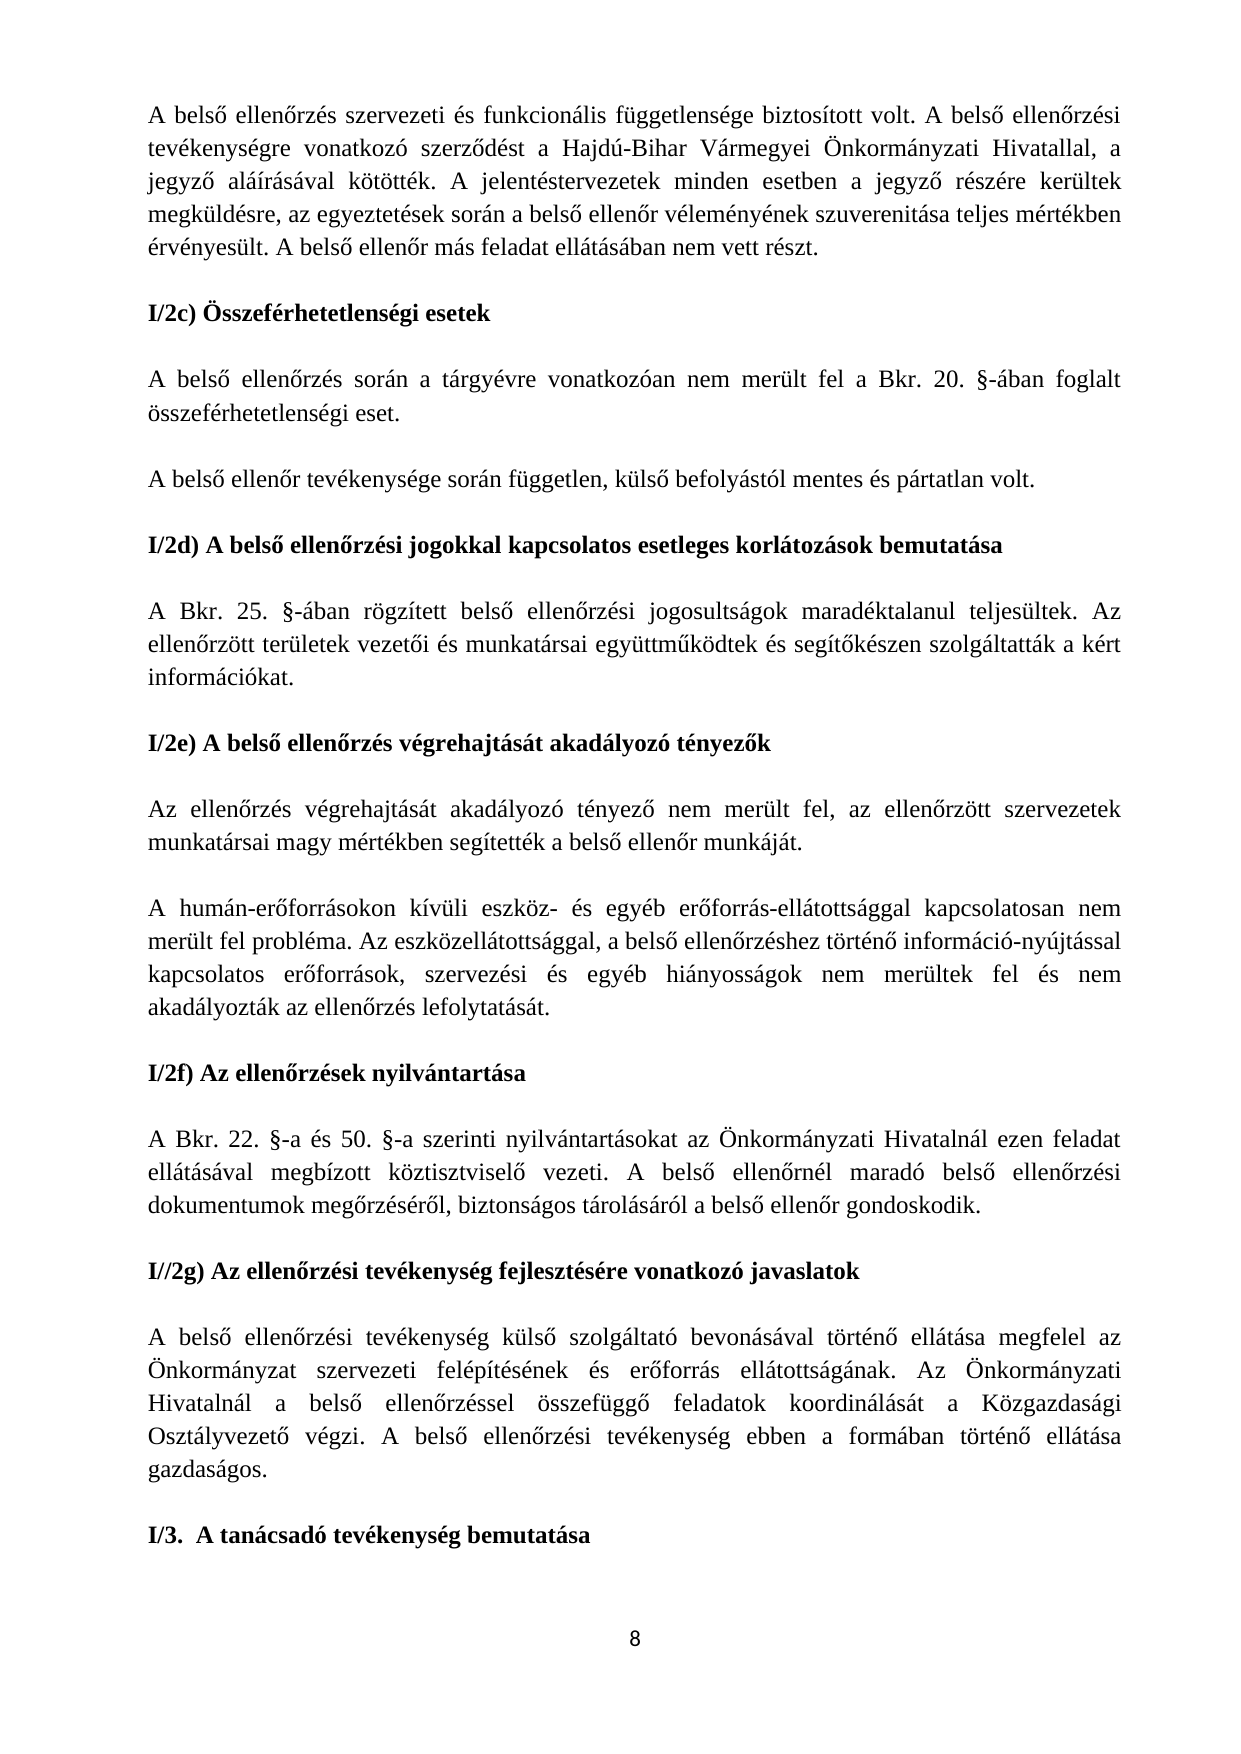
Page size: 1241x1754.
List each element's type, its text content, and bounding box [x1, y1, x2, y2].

list I/2e) A belső ellenőrzés végrehajtását akadályozó tényezők [148, 728, 1122, 757]
text A Bkr. 25. §-ában rögzített belső ellenőrzési jogosultságok maradéktalanul teljesültek. Az ellenőrzött területek vezetői és munkatársai együttműködtek és segítőkészen szolgáltatták a kért információkat. [148, 596, 1122, 691]
list A belső ellenőrzési tevékenység külső szolgáltató bevonásával történő ellátása megfelel az Önkormányzat szervezeti felépítésének és erőforrás ellátottságának. Az Önkormányzati Hivatalnál a belső ellenőrzéssel összefüggő feladatok koordinálását a Közgazdasági Osztályvezető végzi. A belső ellenőrzési tevékenység ebben a formában történő ellátása gazdaságos. [148, 1322, 1122, 1483]
list A humán-erőforrásokon kívüli eszköz- és egyéb erőforrás-ellátottsággal kapcsolatosan nem merült fel probléma. Az eszközellátottsággal, a belső ellenőrzéshez történő információ-nyújtással kapcsolatos erőforrások, szervezési és egyéb hiányosságok nem merültek fel és nem akadályozták az ellenőrzés lefolytatását. [148, 893, 1122, 1021]
list I/2d) A belső ellenőrzési jogokkal kapcsolatos esetleges korlátozások bemutatása [148, 530, 1122, 558]
list I/2f) Az ellenőrzések nyilvántartása [148, 1058, 1122, 1087]
list A belső ellenőrzés során a tárgyévre vonatkozóan nem merült fel a Bkr. 20. §-ában foglalt összeférhetetlenségi eset. [148, 364, 1122, 426]
list I/2c) Összeférhetetlenségi esetek [148, 298, 1122, 327]
list A belső ellenőrzés szervezeti és funkcionális függetlensége biztosított volt. A belső ellenőrzési tevékenységre vonatkozó szerződést a Hajdú-Bihar Vármegyei Önkormányzati Hivatallal, a jegyző aláírásával kötötték. A jelentéstervezetek minden esetben a jegyző részére kerültek megküldésre, az egyeztetések során a belső ellenőr véleményének szuverenitása teljes mértékben érvényesült. A belső ellenőr más feladat ellátásában nem vett részt. [148, 100, 1122, 261]
list Az ellenőrzés végrehajtását akadályozó tényező nem merült fel, az ellenőrzött szervezetek munkatársai magy mértékben segítették a belső ellenőr munkáját. [148, 794, 1122, 856]
list A Bkr. 22. §-a és 50. §-a szerinti nyilvántartásokat az Önkormányzati Hivatalnál ezen feladat ellátásával megbízott köztisztviselő vezeti. A belső ellenőrnél maradó belső ellenőrzési dokumentumok megőrzéséről, biztonságos tárolásáról a belső ellenőr gondoskodik. [148, 1124, 1122, 1219]
list I/3. A tanácsadó tevékenység bemutatása [148, 1520, 1122, 1549]
list A belső ellenőr tevékenysége során független, külső befolyástól mentes és pártatlan volt. [148, 464, 1122, 492]
list I//2g) Az ellenőrzési tevékenység fejlesztésére vonatkozó javaslatok [148, 1256, 1122, 1285]
